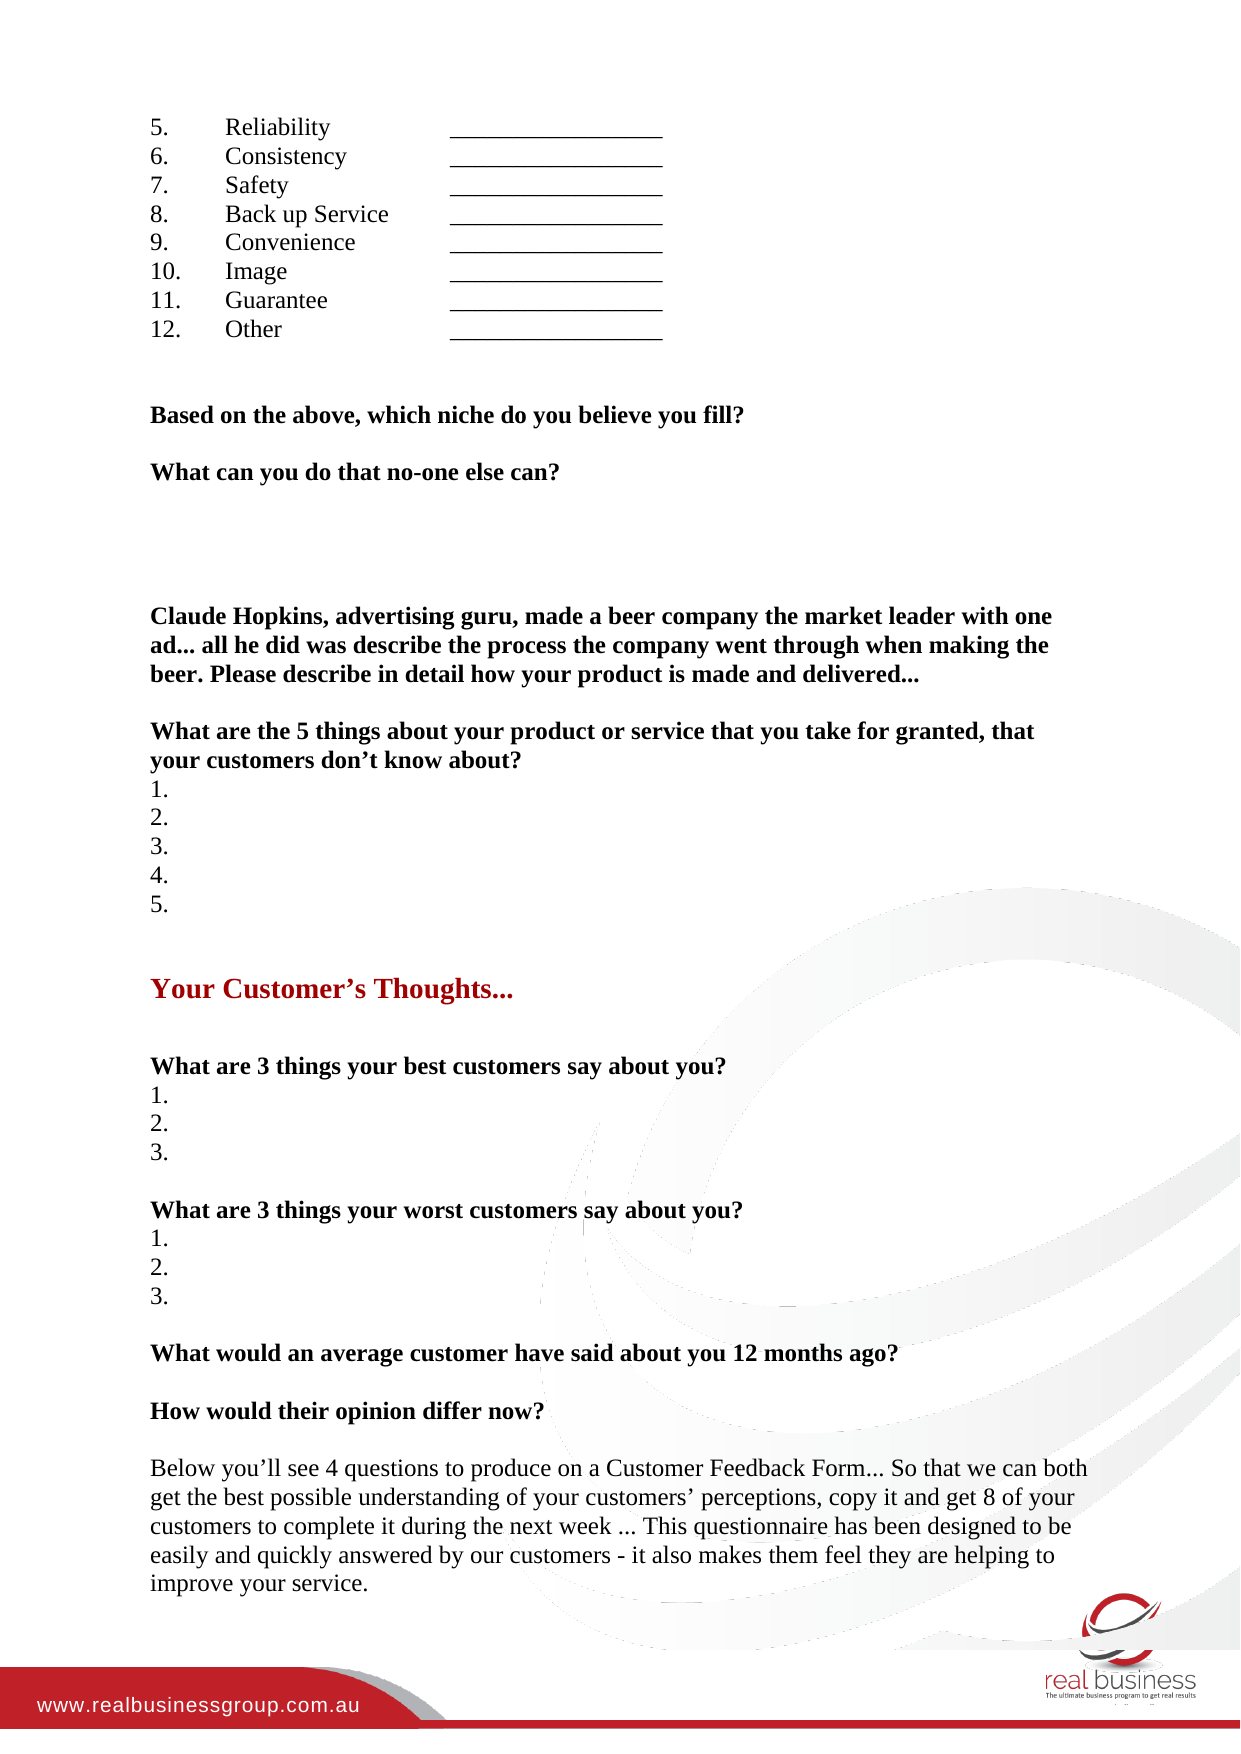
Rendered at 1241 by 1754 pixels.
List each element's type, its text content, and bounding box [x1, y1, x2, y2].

picture [0, 0, 1241, 1729]
list Consistency _________________ [150, 141, 1090, 170]
text 3. [150, 831, 1090, 860]
subtitle Your Customer’s Thoughts... [150, 971, 1090, 1005]
list Convenience _________________ [150, 227, 1090, 256]
text What are 3 things your best customers say about you? [150, 1051, 1090, 1080]
text 1. [150, 774, 1090, 802]
text What are 3 things your worst customers say about you? [150, 1195, 1090, 1223]
text 2. [150, 1252, 1090, 1281]
text Based on the above, which niche do you believe you fill? [150, 400, 1090, 429]
text What would an average customer have said about you 12 months ago? [150, 1338, 1090, 1367]
text Below you’ll see 4 questions to produce on a Customer Feedback Form... So that we can both get the best possible understanding of your customers’ perceptions, copy it and get 8 of your customers to complete it during the next week ... This questionnaire has been designed to be easily and quickly answered by our customers - it also makes them feel they are helping to improve your service. [150, 1453, 1090, 1597]
list Safety _________________ [150, 170, 1090, 199]
list Reliability _________________ [150, 112, 1090, 141]
list Image _________________ [150, 256, 1090, 285]
text How would their opinion differ now? [150, 1396, 1090, 1425]
list Back up Service _________________ [150, 199, 1090, 227]
text 3. [150, 1137, 1090, 1166]
text 3. [150, 1281, 1090, 1310]
text What can you do that no-one else can? [150, 457, 1090, 486]
text 4. [150, 860, 1090, 889]
text 1. [150, 1080, 1090, 1108]
list Guarantee _________________ [150, 285, 1090, 314]
text What are the 5 things about your product or service that you take for granted, that your customers don’t know about? [150, 716, 1090, 774]
text 2. [150, 802, 1090, 831]
text Claude Hopkins, advertising guru, made a beer company the market leader with one ad... all he did was describe the process the company went through when making the beer. Please describe in detail how your product is made and delivered... [150, 601, 1090, 687]
text 2. [150, 1108, 1090, 1137]
text 5. [150, 889, 1090, 917]
list Other _________________ [150, 314, 1090, 342]
text 1. [150, 1223, 1090, 1252]
